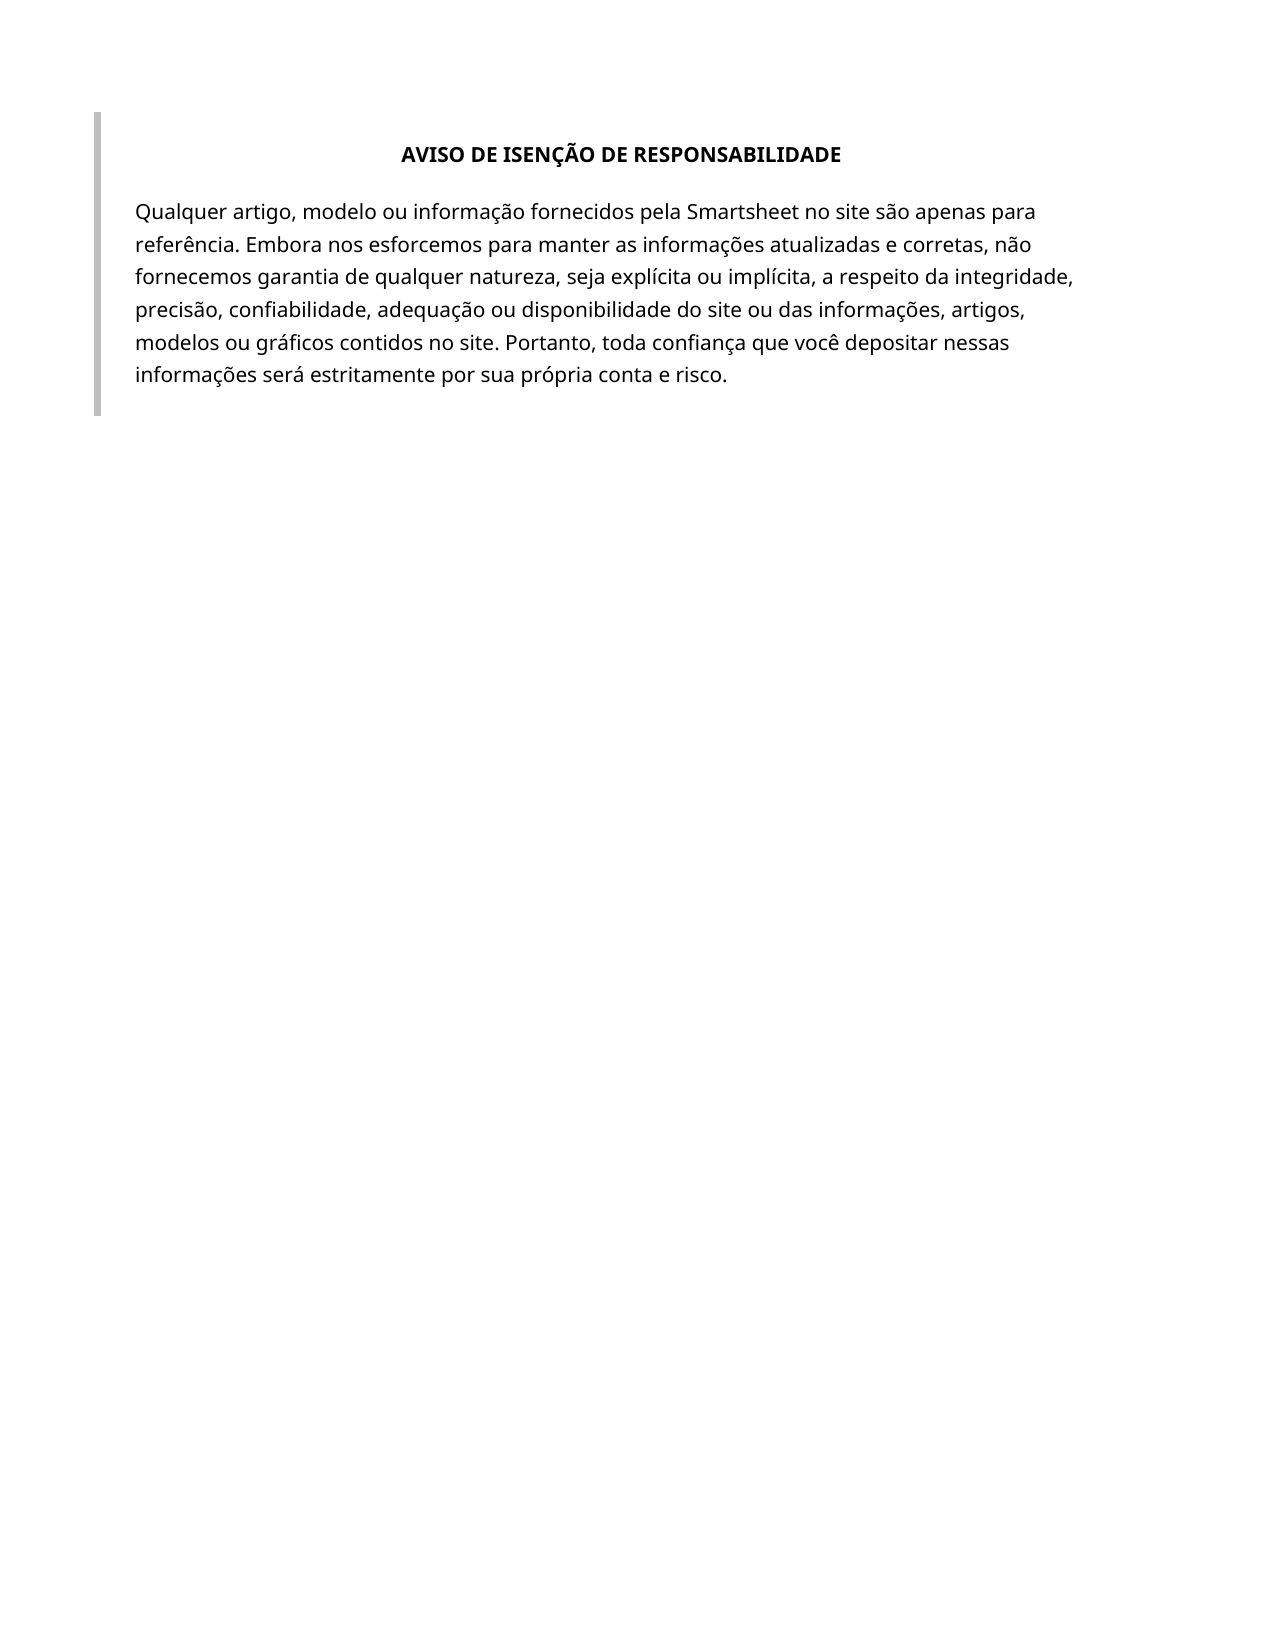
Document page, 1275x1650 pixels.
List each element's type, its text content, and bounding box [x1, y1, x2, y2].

table_header AVISO DE ISENÇÃO DE RESPONSABILIDADE Qualquer artigo, modelo ou informação fornecidos pela Smartsheet no site são apenas para referência. Embora nos esforcemos para manter as informações atualizadas e corretas, não fornecemos garantia de qualquer natureza, seja explícita ou implícita, a respeito da integridade, precisão, confiabilidade, adequação ou disponibilidade do site ou das informações, artigos, modelos ou gráficos contidos no site. Portanto, toda confiança que você depositar nessas informações será estritamente por sua própria conta e risco. [101, 112, 1119, 416]
